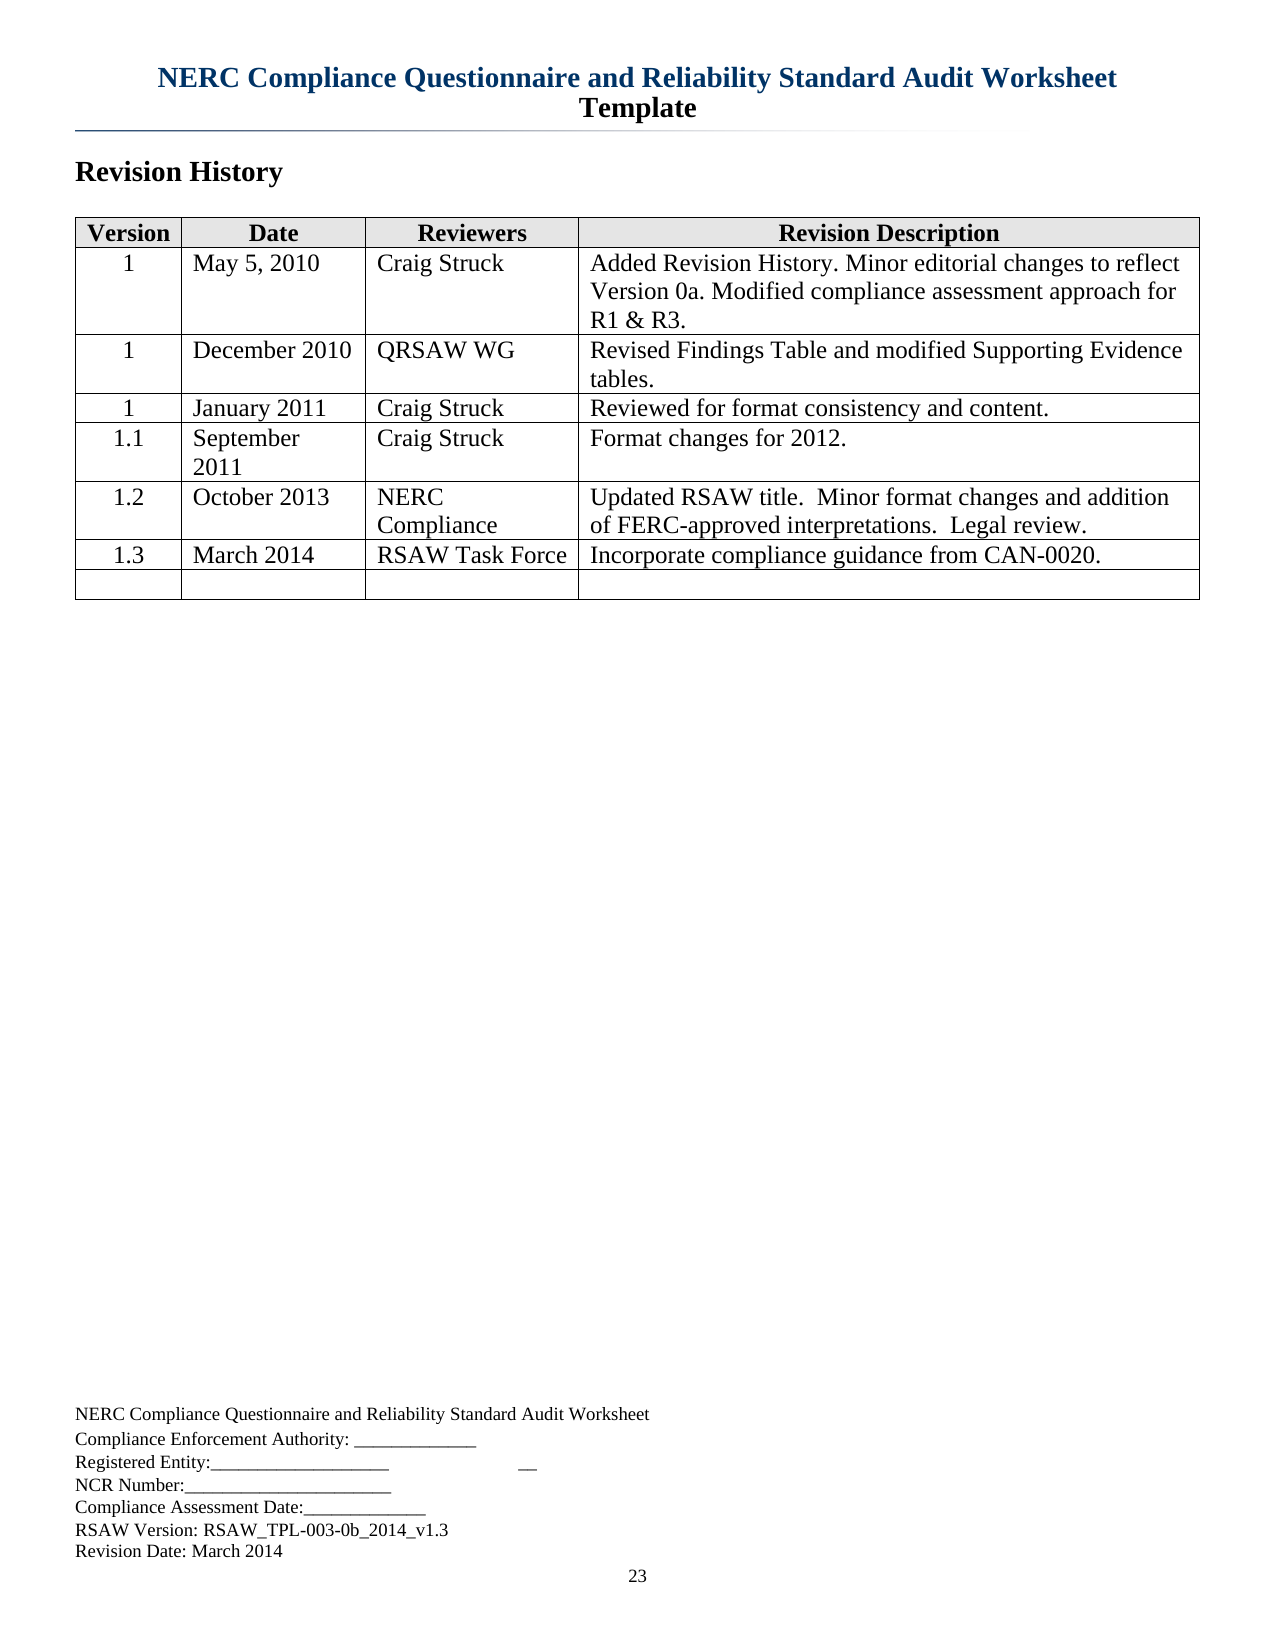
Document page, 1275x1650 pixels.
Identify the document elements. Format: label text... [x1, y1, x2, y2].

table_cell Incorporate compliance guidance from CAN-0020. [579, 540, 1199, 569]
table_cell RSAW Task Force [366, 540, 578, 569]
table_header Revision Description [579, 218, 1199, 247]
picture [75, 130, 1053, 137]
table_cell 1 [76, 248, 181, 334]
table_cell [76, 570, 181, 599]
table_cell 1 [76, 394, 181, 422]
table_cell December 2010 [182, 335, 365, 392]
table_cell Revised Findings Table and modified Supporting Evidence tables. [579, 335, 1199, 392]
table_cell [182, 570, 365, 599]
table_cell 1.1 [76, 423, 181, 481]
table_cell January 2011 [182, 394, 365, 422]
table_cell Updated RSAW title. Minor format changes and addition of FERC-approved interpretations. Legal review. [579, 482, 1199, 539]
table_cell 1.2 [76, 482, 181, 539]
text Revision History [75, 154, 1200, 188]
table_cell NERC Compliance [366, 482, 578, 539]
table_cell Craig Struck [366, 248, 578, 334]
table_cell September 2011 [182, 423, 365, 481]
table_header Date [182, 218, 365, 247]
table_cell Added Revision History. Minor editorial changes to reflect Version 0a. Modified compliance assessment approach for R1 & R3. [579, 248, 1199, 334]
table_cell March 2014 [182, 540, 365, 569]
table_cell Craig Struck [366, 423, 578, 481]
table_cell October 2013 [182, 482, 365, 539]
table_cell May 5, 2010 [182, 248, 365, 334]
table_cell QRSAW WG [366, 335, 578, 392]
table_header Reviewers [366, 218, 578, 247]
table_cell Craig Struck [366, 394, 578, 422]
table_cell Format changes for 2012. [579, 423, 1199, 481]
table_cell [366, 570, 578, 599]
table_cell 1 [76, 335, 181, 392]
table_header Version [76, 218, 181, 247]
table_cell Reviewed for format consistency and content. [579, 394, 1199, 422]
table_cell [579, 570, 1199, 599]
table_cell 1.3 [76, 540, 181, 569]
